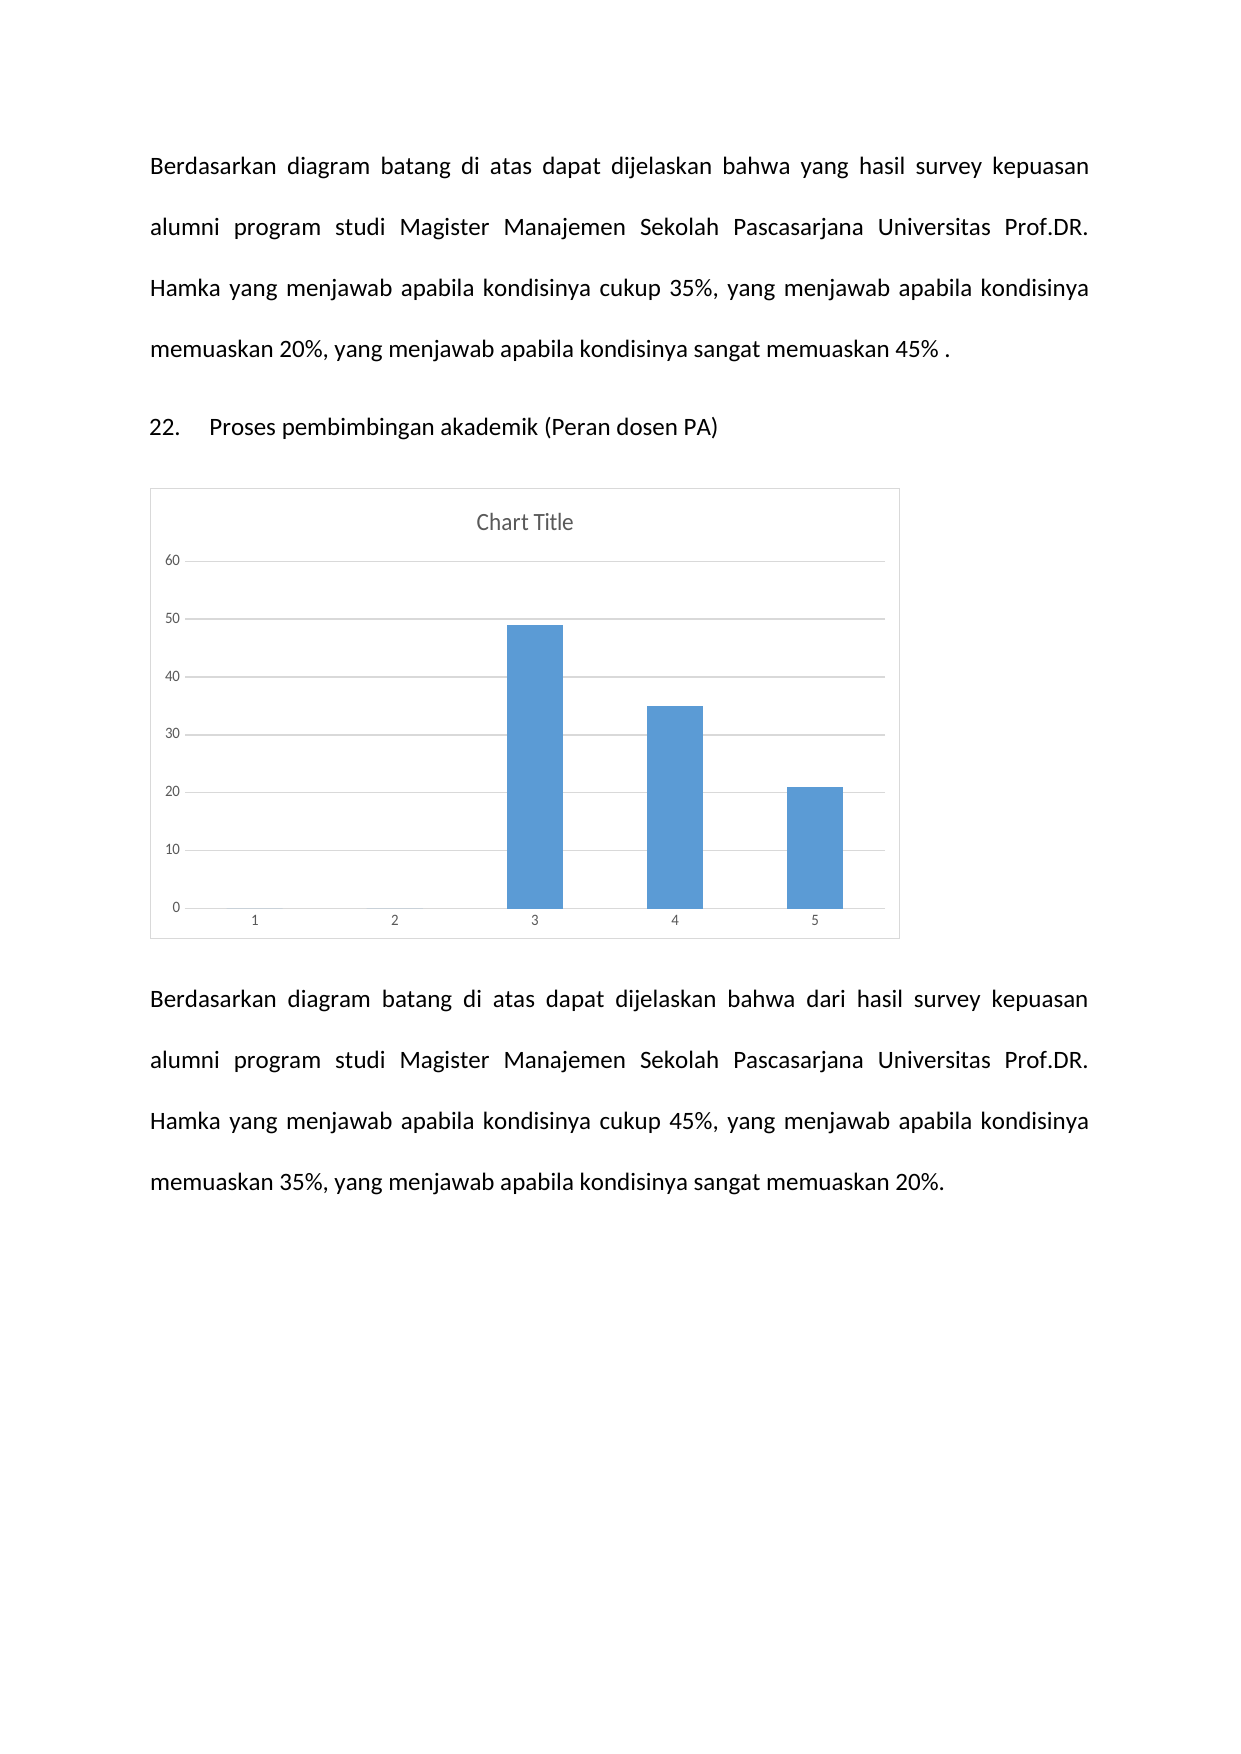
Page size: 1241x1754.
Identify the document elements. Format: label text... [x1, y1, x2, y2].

text Berdasarkan diagram batang di atas dapat dijelaskan bahwa yang hasil survey kepuasan alumni program studi Magister Manajemen Sekolah Pascasarjana Universitas Prof.DR. Hamka yang menjawab apabila kondisinya cukup 35%, yang menjawab apabila kondisinya memuaskan 20%, yang menjawab apabila kondisinya sangat memuaskan 45% . [150, 150, 1090, 364]
list Proses pembimbingan akademik (Peran dosen PA) [149, 411, 1090, 441]
text Berdasarkan diagram batang di atas dapat dijelaskan bahwa dari hasil survey kepuasan alumni program studi Magister Manajemen Sekolah Pascasarjana Universitas Prof.DR. Hamka yang menjawab apabila kondisinya cukup 45%, yang menjawab apabila kondisinya memuaskan 35%, yang menjawab apabila kondisinya sangat memuaskan 20%. [150, 983, 1090, 1197]
